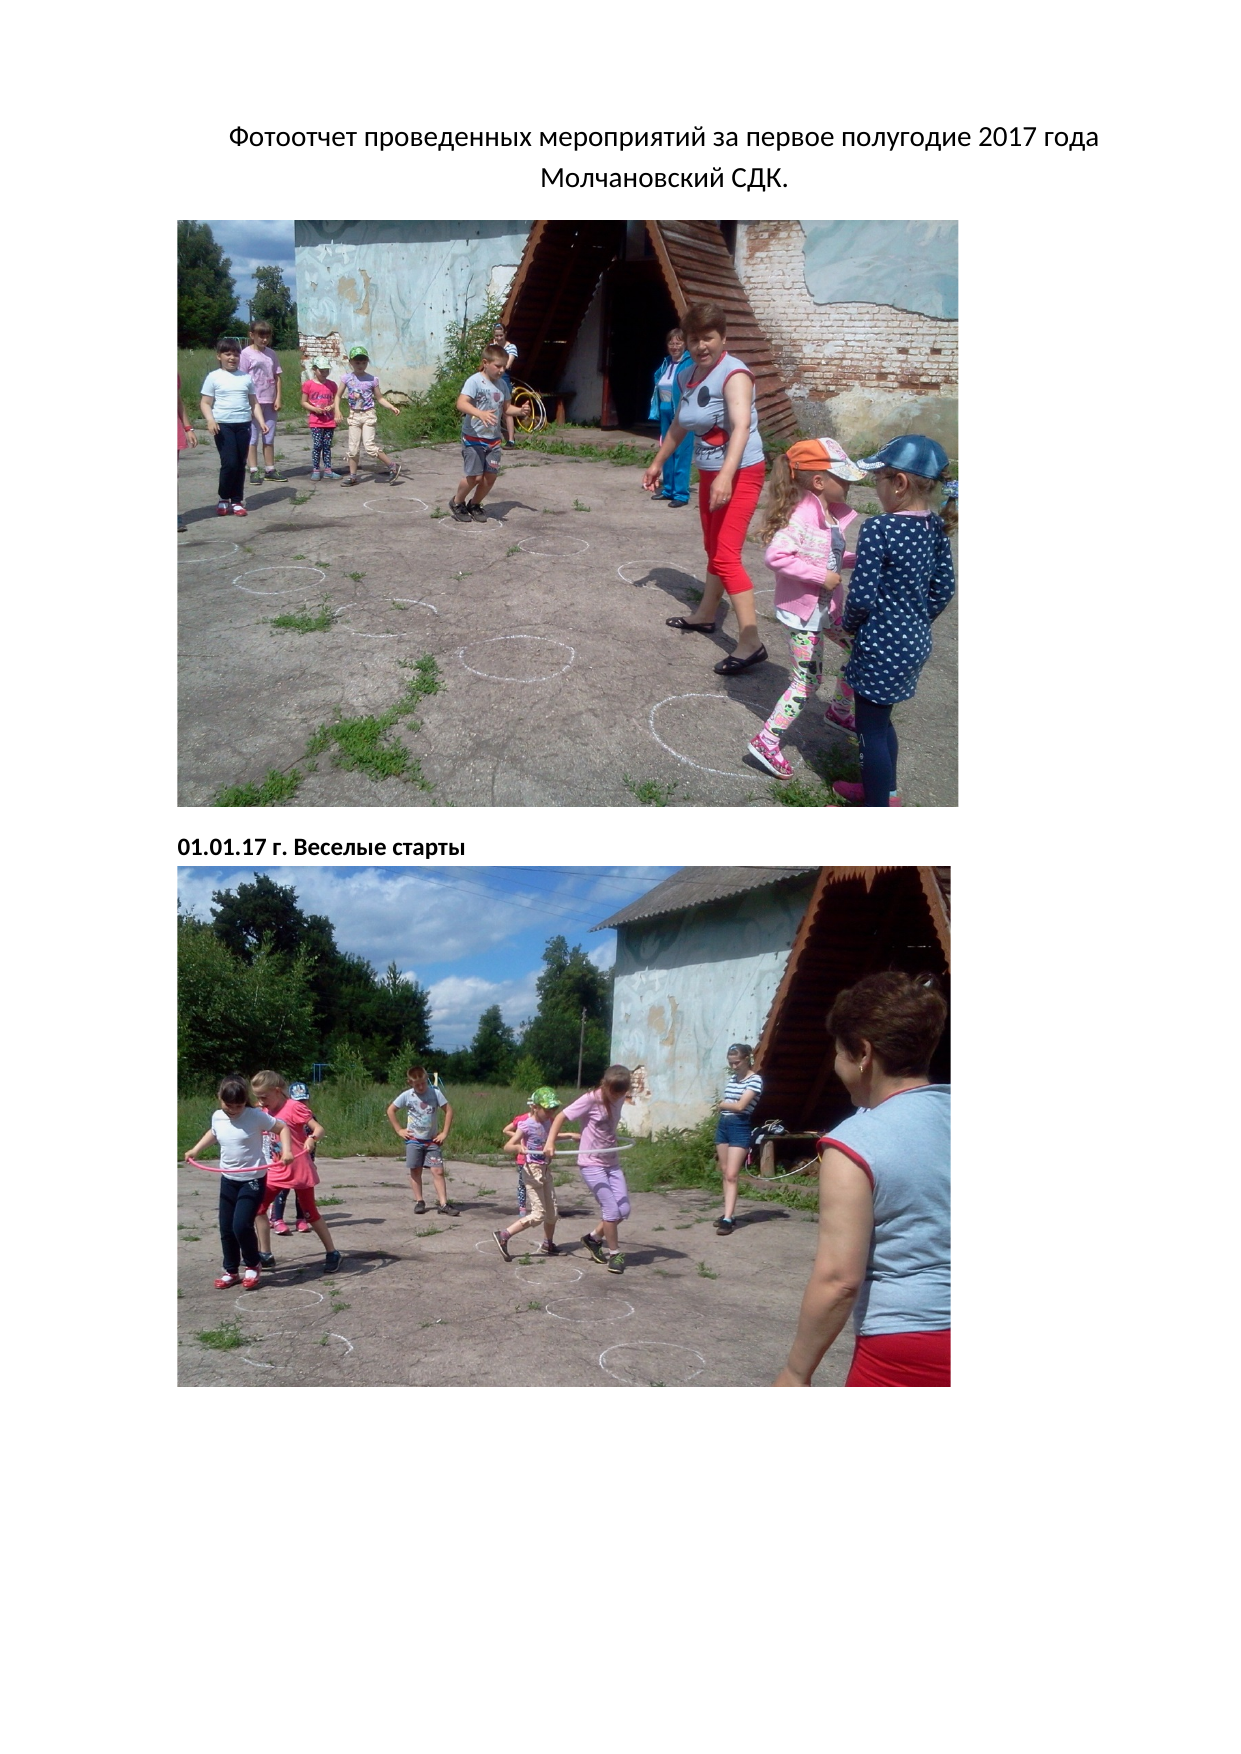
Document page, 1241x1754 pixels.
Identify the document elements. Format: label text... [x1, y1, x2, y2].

picture [177, 866, 951, 1387]
text Фотоотчет проведенных мероприятий за первое полугодие 2017 года Молчановский СДК. [177, 118, 1152, 195]
picture [177, 220, 959, 807]
